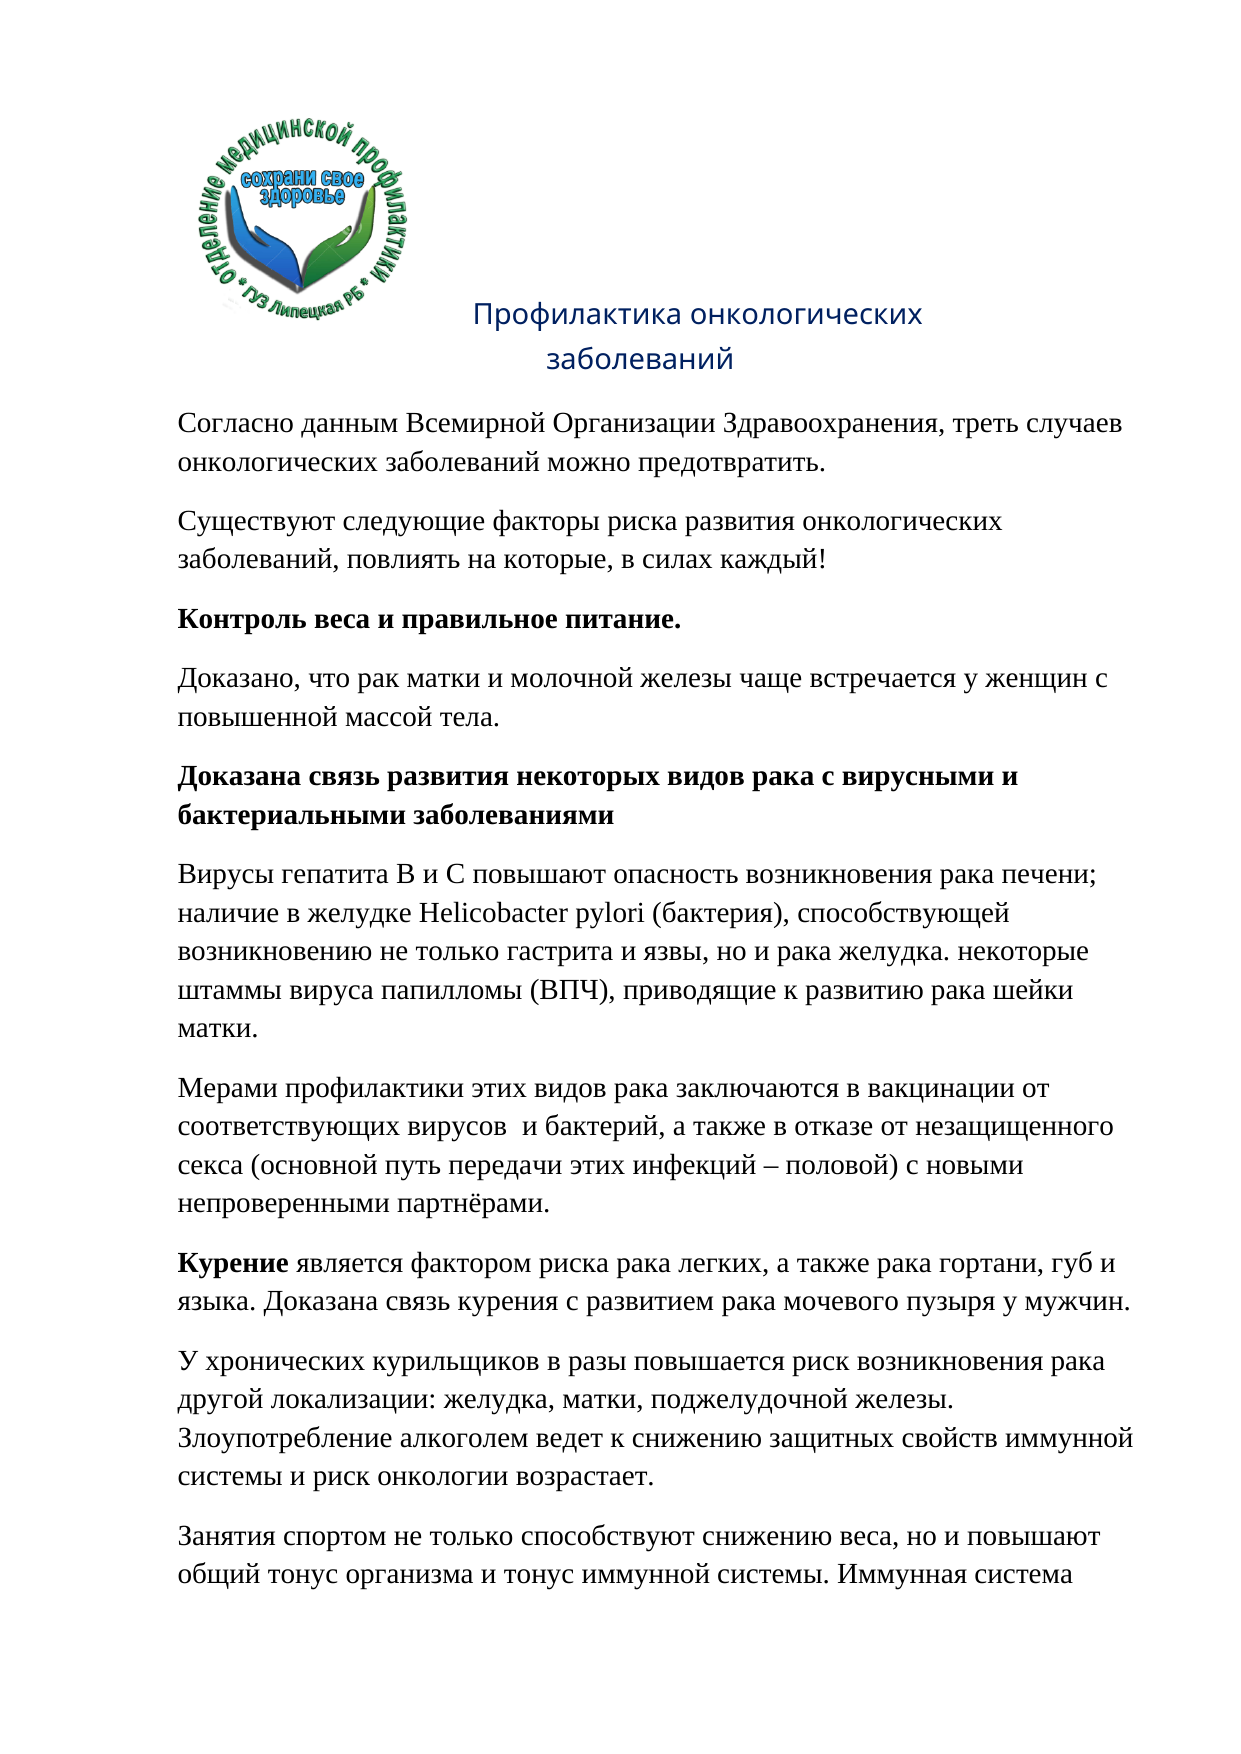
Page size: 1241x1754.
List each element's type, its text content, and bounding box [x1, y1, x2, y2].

text Вирусы гепатита В и С повышают опасность возникновения рака печени; наличие в желудке Helicobacter pylori (бактерия), способствующей возникновению не только гастрита и язвы, но и рака желудка. некоторые штаммы вируса папилломы (ВПЧ), приводящие к развитию рака шейки матки. [177, 856, 1152, 1044]
text Мерами профилактики этих видов рака заключаются в вакцинации от соответствующих вирусов и бактерий, а также в отказе от незащищенного секса (основной путь передачи этих инфекций – половой) с новыми непроверенными партнёрами. [177, 1070, 1152, 1219]
text У хронических курильщиков в разы повышается риск возникновения рака другой локализации: желудка, матки, поджелудочной железы. Злоупотребление алкоголем ведет к снижению защитных свойств иммунной системы и риск онкологии возрастает. [177, 1343, 1152, 1492]
text Профилактика онкологических заболеваний [177, 118, 1152, 378]
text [177, 1518, 1152, 1590]
text Контроль веса и правильное питание. [177, 601, 1152, 634]
text Существуют следующие факторы риска развития онкологических заболеваний, повлиять на которые, в силах каждый! [177, 503, 1152, 575]
text Согласно данным Всемирной Организации Здравоохранения, треть случаев онкологических заболеваний можно предотвратить. [177, 405, 1152, 477]
text Доказано, что рак матки и молочной железы чаще встречается у женщин с повышенной массой тела. [177, 660, 1152, 732]
text Курение является фактором риска рака легких, а также рака гортани, губ и языка. Доказана связь курения с развитием рака мочевого пузыря у мужчин. [177, 1245, 1152, 1317]
picture [177, 118, 425, 325]
text Доказана связь развития некоторых видов рака с вирусными и бактериальными заболеваниями [177, 758, 1152, 830]
